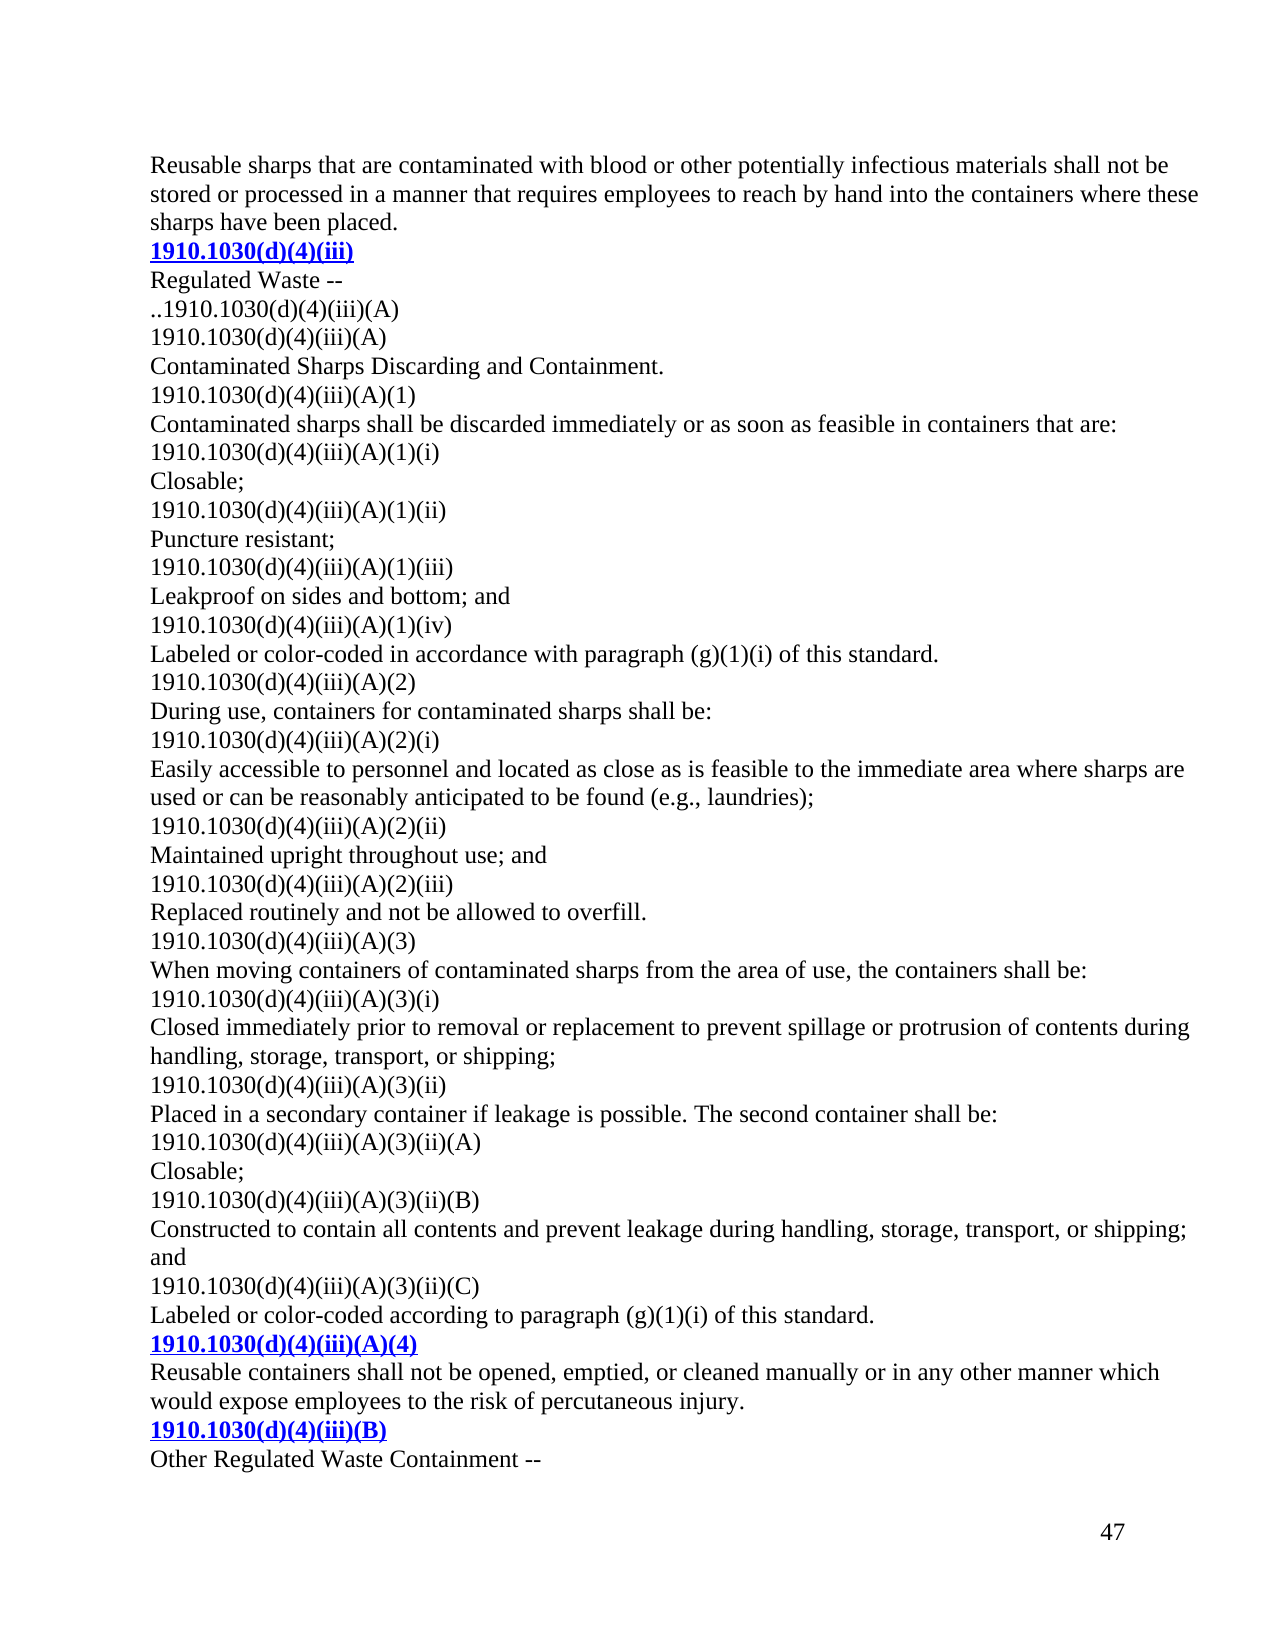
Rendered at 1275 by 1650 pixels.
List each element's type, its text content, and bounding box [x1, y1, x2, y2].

text Constructed to contain all contents and prevent leakage during handling, storage, transport, or shipping; and [150, 1214, 1200, 1271]
text 1910.1030(d)(4)(iii)(A)(3)(ii)(A) [150, 1127, 1200, 1156]
text Replaced routinely and not be allowed to overfill. [150, 897, 1200, 926]
text Reusable containers shall not be opened, emptied, or cleaned manually or in any other manner which would expose employees to the risk of percutaneous injury. [150, 1357, 1200, 1415]
text Closed immediately prior to removal or replacement to prevent spillage or protrusion of contents during handling, storage, transport, or shipping; [150, 1012, 1200, 1070]
text Contaminated sharps shall be discarded immediately or as soon as feasible in containers that are: [150, 409, 1200, 437]
text 1910.1030(d)(4)(iii)(A)(3)(ii)(B) [150, 1185, 1200, 1214]
text 1910.1030(d)(4)(iii)(A)(1)(iv) [150, 610, 1200, 639]
text Contaminated Sharps Discarding and Containment. [150, 351, 1200, 380]
text 1910.1030(d)(4)(iii)(A)(3)(ii)(C) [150, 1271, 1200, 1300]
text During use, containers for contaminated sharps shall be: [150, 696, 1200, 725]
text 1910.1030(d)(4)(iii)(A)(2)(i) [150, 725, 1200, 754]
text 1910.1030(d)(4)(iii)(A)(1)(i) [150, 437, 1200, 466]
text Easily accessible to personnel and located as close as is feasible to the immediate area where sharps are used or can be reasonably anticipated to be found (e.g., laundries); [150, 754, 1200, 811]
text ..1910.1030(d)(4)(iii)(A) [150, 294, 1200, 322]
text 1910.1030(d)(4)(iii)(B) [150, 1415, 1200, 1444]
text 1910.1030(d)(4)(iii)(A)(4) [150, 1329, 1200, 1357]
text Leakproof on sides and bottom; and [150, 581, 1200, 610]
text Closable; [150, 466, 1200, 495]
text 1910.1030(d)(4)(iii)(A)(2) [150, 667, 1200, 696]
text Placed in a secondary container if leakage is possible. The second container shall be: [150, 1099, 1200, 1127]
text Puncture resistant; [150, 524, 1200, 552]
text When moving containers of contaminated sharps from the area of use, the containers shall be: [150, 955, 1200, 984]
text 1910.1030(d)(4)(iii)(A) [150, 322, 1200, 351]
text 1910.1030(d)(4)(iii)(A)(1) [150, 380, 1200, 409]
text Labeled or color-coded according to paragraph (g)(1)(i) of this standard. [150, 1300, 1200, 1329]
text 1910.1030(d)(4)(iii)(A)(3) [150, 926, 1200, 955]
text 1910.1030(d)(4)(iii)(A)(3)(i) [150, 984, 1200, 1012]
text Closable; [150, 1156, 1200, 1185]
text Labeled or color-coded in accordance with paragraph (g)(1)(i) of this standard. [150, 639, 1200, 667]
text Other Regulated Waste Containment -- [150, 1444, 1200, 1472]
text 1910.1030(d)(4)(iii)(A)(1)(ii) [150, 495, 1200, 524]
text 1910.1030(d)(4)(iii)(A)(3)(ii) [150, 1070, 1200, 1099]
text 1910.1030(d)(4)(iii)(A)(2)(ii) [150, 811, 1200, 840]
text Regulated Waste -- [150, 265, 1200, 294]
text 1910.1030(d)(4)(iii)(A)(1)(iii) [150, 552, 1200, 581]
text Maintained upright throughout use; and [150, 840, 1200, 869]
text Reusable sharps that are contaminated with blood or other potentially infectious materials shall not be stored or processed in a manner that requires employees to reach by hand into the containers where these sharps have been placed. [150, 150, 1200, 236]
text 1910.1030(d)(4)(iii) [150, 236, 1200, 265]
text 1910.1030(d)(4)(iii)(A)(2)(iii) [150, 869, 1200, 897]
